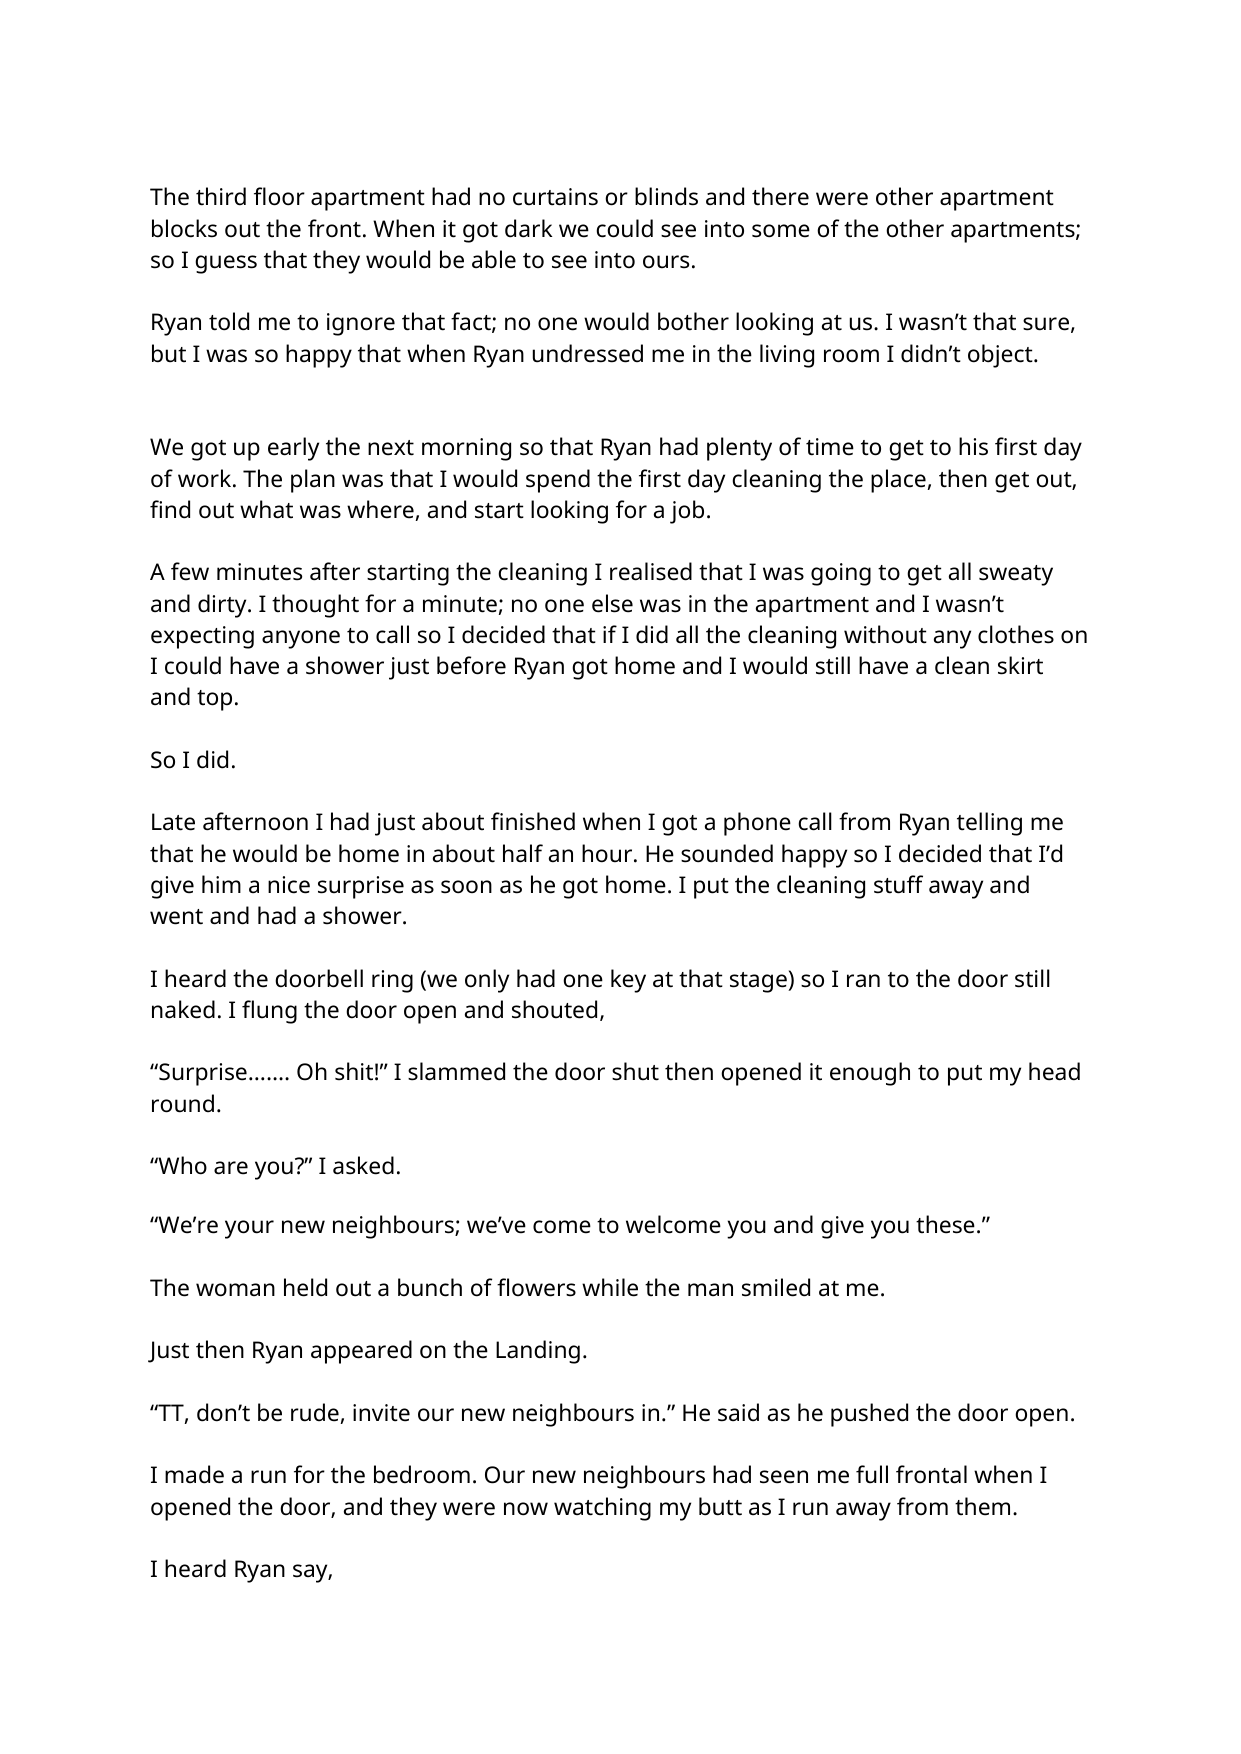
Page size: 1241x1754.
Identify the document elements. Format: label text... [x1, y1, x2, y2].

text Late afternoon I had just about finished when I got a phone call from Ryan telling me that he would be home in about half an hour. He sounded happy so I decided that I’d give him a nice surprise as soon as he got home. I put the cleaning stuff away and went and had a shower. [150, 806, 1090, 931]
text “Surprise……. Oh shit!” I slammed the door shut then opened it enough to put my head round. [150, 1056, 1090, 1119]
text “We’re your new neighbours; we’ve come to welcome you and give you these.” [150, 1209, 1090, 1241]
text I heard the doorbell ring (we only had one key at that stage) so I ran to the door still naked. I flung the door open and shouted, [150, 962, 1090, 1025]
text Ryan told me to ignore that fact; no one would bother looking at us. I wasn’t that sure, but I was so happy that when Ryan undressed me in the living room I didn’t object. [150, 306, 1090, 369]
text “Who are you?” I asked. [150, 1150, 1090, 1181]
text Just then Ryan appeared on the Landing. [150, 1334, 1090, 1366]
text We got up early the next morning so that Ryan had plenty of time to get to his first day of work. The plan was that I would spend the first day cleaning the place, then get out, find out what was where, and start looking for a job. [150, 431, 1090, 525]
text I made a run for the bedroom. Our new neighbours had seen me full frontal when I opened the door, and they were now watching my butt as I run away from them. [150, 1459, 1090, 1522]
text So I did. [150, 744, 1090, 775]
text “TT, don’t be rude, invite our new neighbours in.” He said as he pushed the door open. [150, 1397, 1090, 1428]
text The woman held out a bunch of flowers while the man smiled at me. [150, 1272, 1090, 1303]
text The third floor apartment had no curtains or blinds and there were other apartment blocks out the front. When it got dark we could see into some of the other apartments; so I guess that they would be able to see into ours. [150, 181, 1090, 275]
text I heard Ryan say, [150, 1553, 1090, 1584]
text A few minutes after starting the cleaning I realised that I was going to get all sweaty and dirty. I thought for a minute; no one else was in the apartment and I wasn’t expecting anyone to call so I decided that if I did all the cleaning without any clothes on I could have a shower just before Ryan got home and I would still have a clean skirt and top. [150, 556, 1090, 712]
